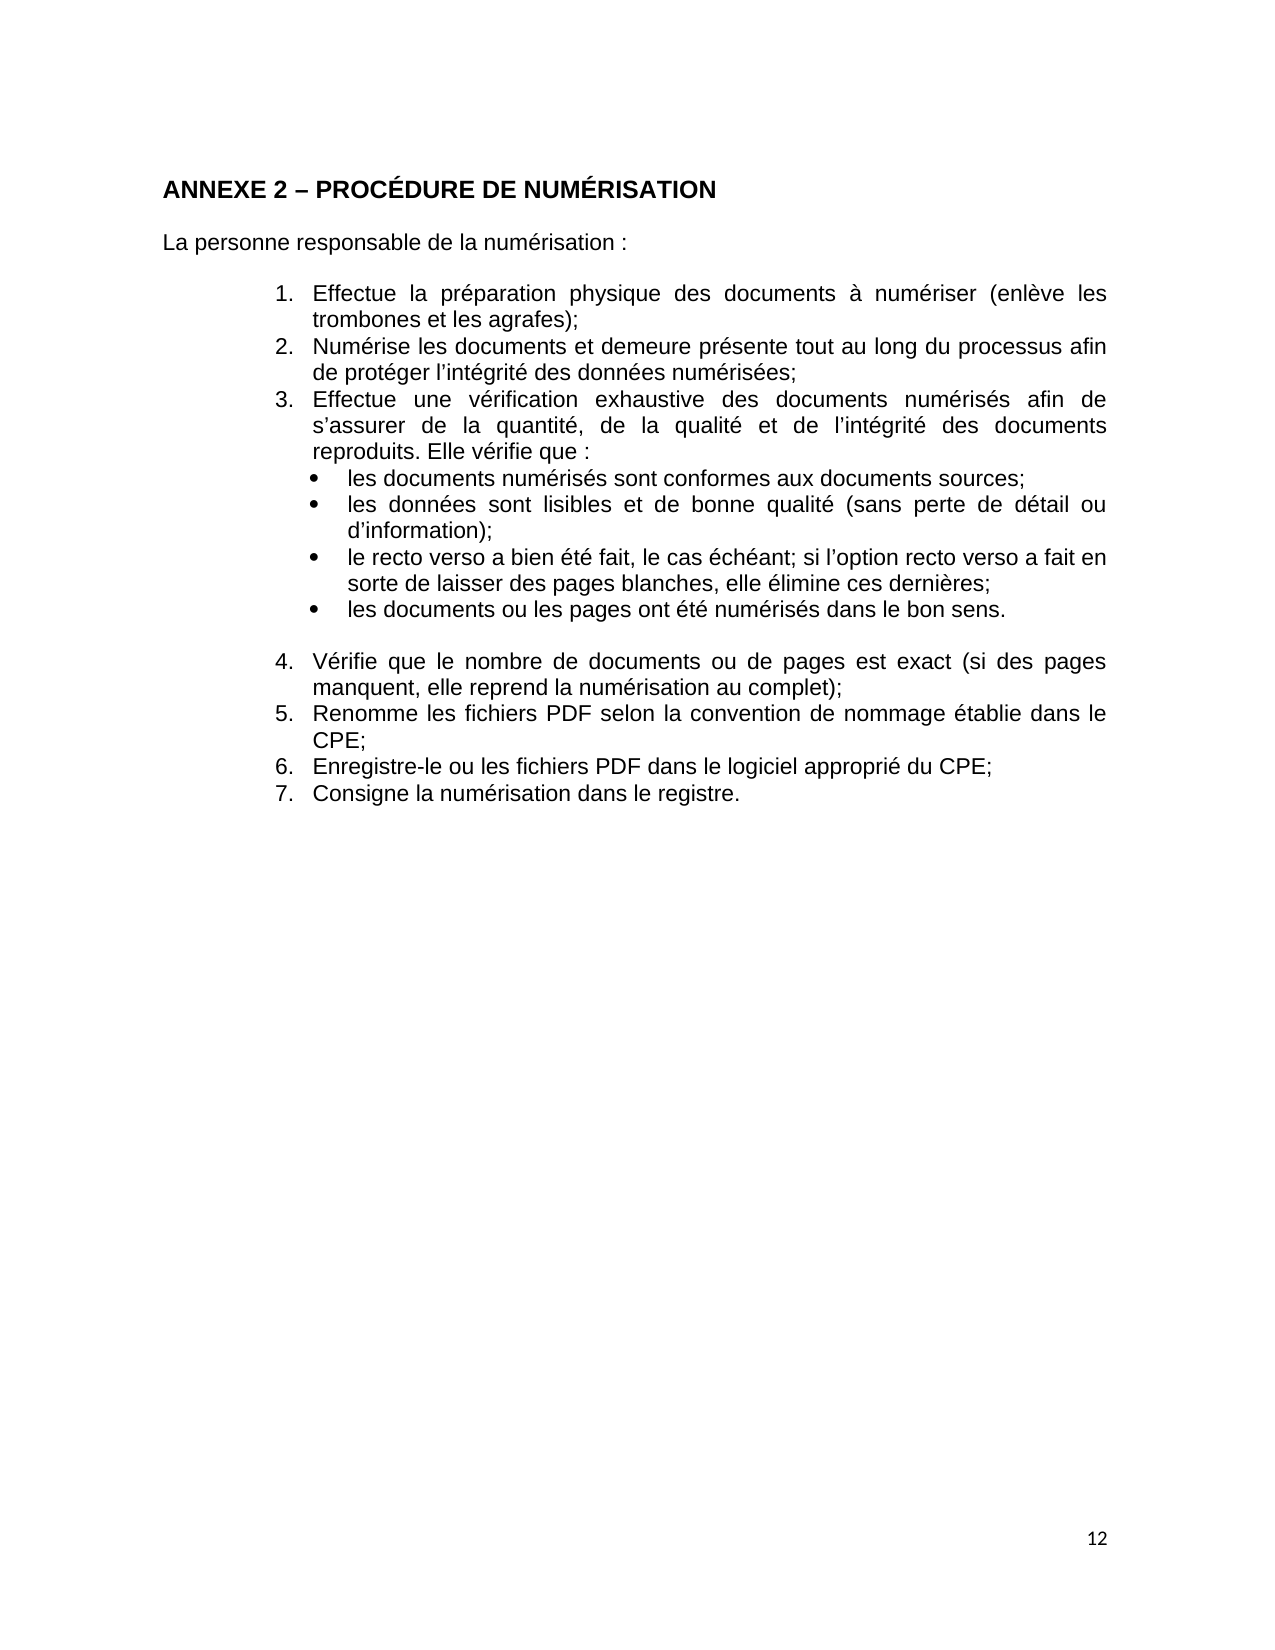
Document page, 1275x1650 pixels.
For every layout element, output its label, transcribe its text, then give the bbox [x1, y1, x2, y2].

list Enregistre-le ou les fichiers PDF dans le logiciel approprié du CPE; [275, 753, 1107, 779]
list Vérifie que le nombre de documents ou de pages est exact (si des pages manquent, elle reprend la numérisation au complet); [275, 648, 1107, 700]
text La personne responsable de la numérisation : [162, 229, 1107, 255]
list Effectue la préparation physique des documents à numériser (enlève les trombones et les agrafes); [275, 280, 1107, 333]
list Consigne la numérisation dans le registre. [275, 779, 1107, 806]
list les documents numérisés sont conformes aux documents sources; [310, 464, 1107, 491]
list Renomme les fichiers PDF selon la convention de nommage établie dans le CPE; [275, 700, 1107, 753]
list les données sont lisibles et de bonne qualité (sans perte de détail ou d’information); [310, 491, 1107, 544]
list les documents ou les pages ont été numérisés dans le bon sens. [310, 596, 1107, 623]
list Effectue une vérification exhaustive des documents numérisés afin de s’assurer de la quantité, de la qualité et de l’intégrité des documents reproduits. Elle vérifie que : [275, 386, 1107, 464]
list Numérise les documents et demeure présente tout au long du processus afin de protéger l’intégrité des données numérisées; [275, 333, 1107, 386]
list le recto verso a bien été fait, le cas échéant; si l’option recto verso a fait en sorte de laisser des pages blanches, elle élimine ces dernières; [310, 544, 1107, 596]
subtitle ANNEXE 2 – PROCÉDURE DE NUMÉRISATION [162, 175, 1107, 204]
